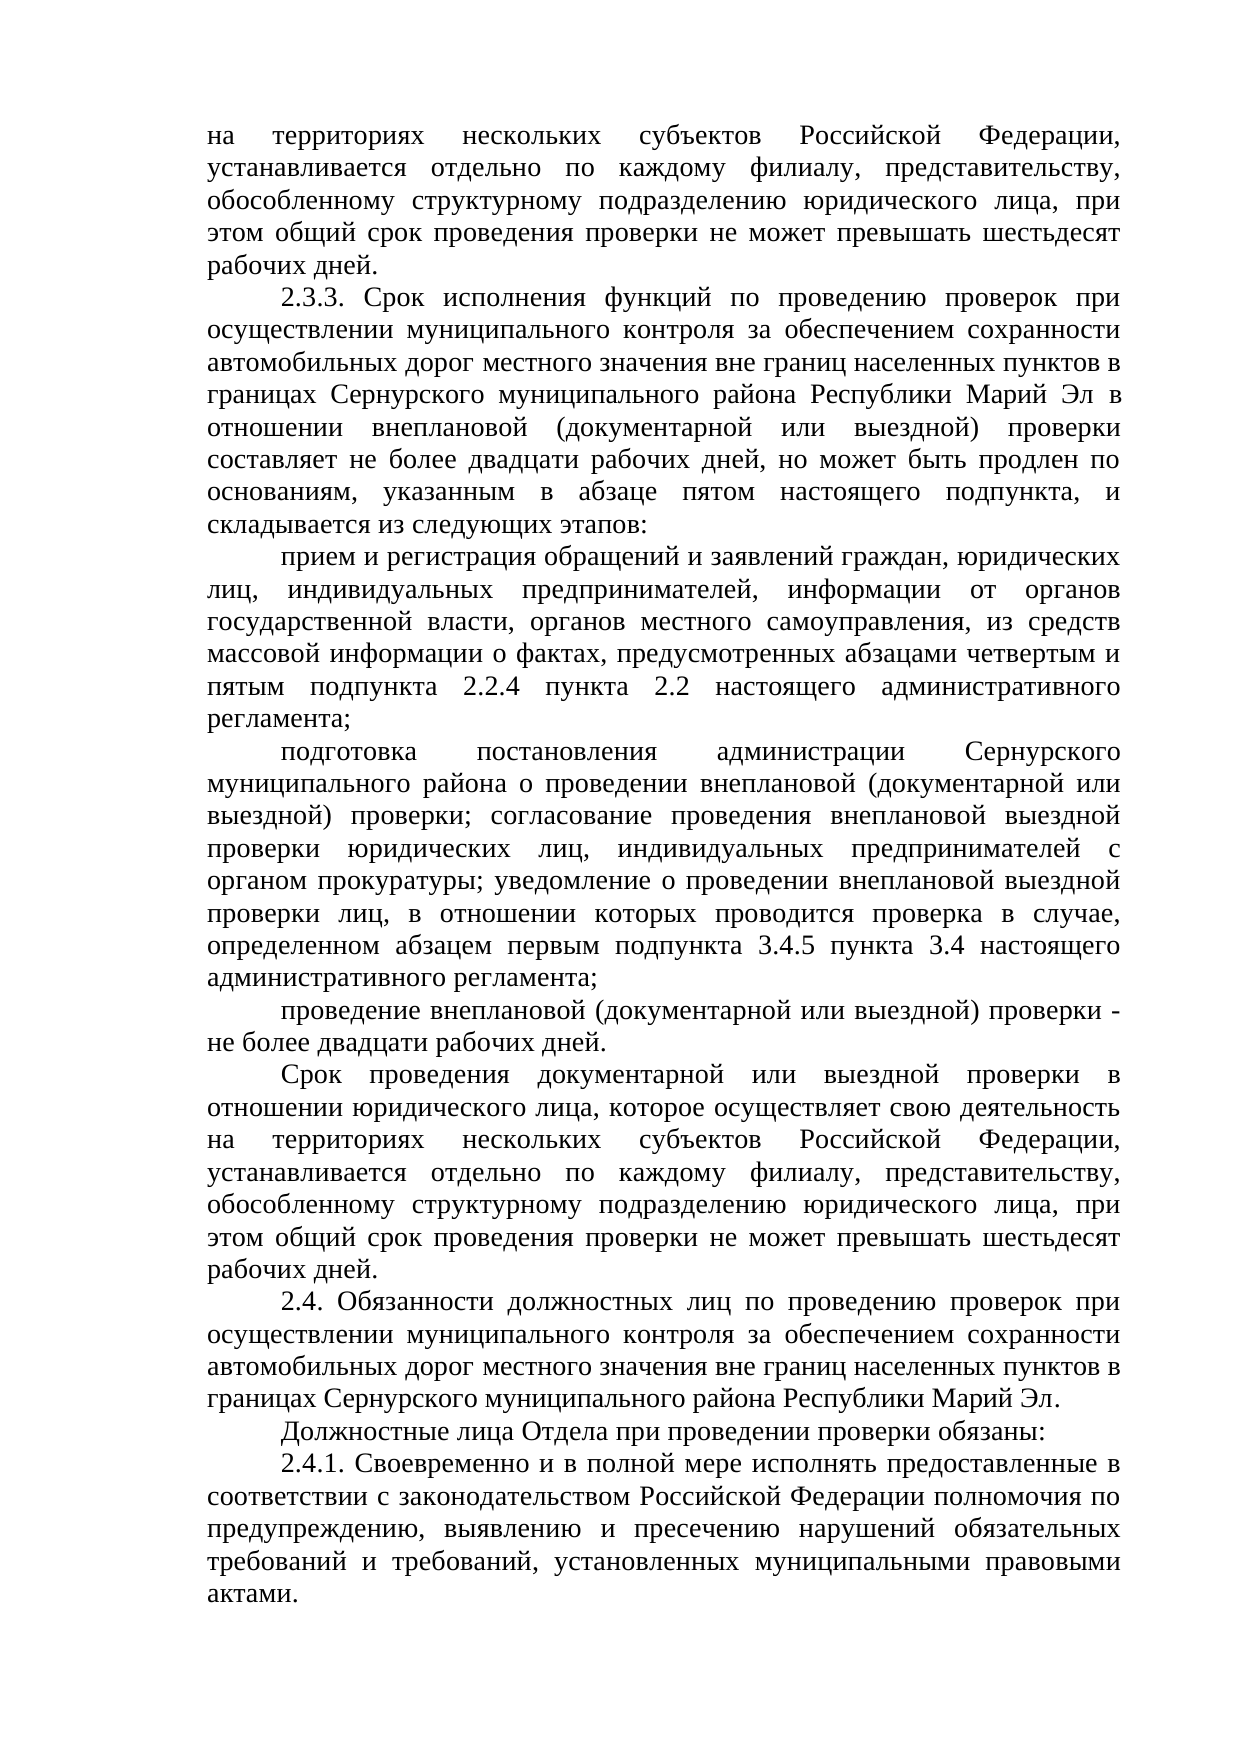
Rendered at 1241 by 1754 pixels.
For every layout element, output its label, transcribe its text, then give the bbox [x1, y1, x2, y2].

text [207, 118, 1122, 280]
text Должностные лица Отдела при проведении проверки обязаны: [207, 1414, 1122, 1446]
text проведение внеплановой (документарной или выездной) проверки - не более двадцати рабочих дней. [207, 993, 1122, 1058]
text 2.4.1. Своевременно и в полной мере исполнять предоставленные в соответствии с законодательством Российской Федерации полномочия по предупреждению, выявлению и пресечению нарушений обязательных требований и требований, установленных муниципальными правовыми актами. [207, 1446, 1122, 1608]
text подготовка постановления администрации Сернурского муниципального района о проведении внеплановой (документарной или выездной) проверки; согласование проведения внеплановой выездной проверки юридических лиц, индивидуальных предпринимателей с органом прокуратуры; уведомление о проведении внеплановой выездной проверки лиц, в отношении которых проводится проверка в случае, определенном абзацем первым подпункта 3.4.5 пункта 3.4 настоящего административного регламента; [207, 734, 1122, 993]
text 2.3.3. Срок исполнения функций по проведению проверок при осуществлении муниципального контроля за обеспечением сохранности автомобильных дорог местного значения вне границ населенных пунктов в границах Сернурского муниципального района Республики Марий Эл в отношении внеплановой (документарной или выездной) проверки составляет не более двадцати рабочих дней, но может быть продлен по основаниям, указанным в абзаце пятом настоящего подпункта, и складывается из следующих этапов: [207, 280, 1122, 539]
text 2.4. Обязанности должностных лиц по проведению проверок при осуществлении муниципального контроля за обеспечением сохранности автомобильных дорог местного значения вне границ населенных пунктов в границах Сернурского муниципального района Республики Марий Эл. [207, 1284, 1122, 1414]
text прием и регистрация обращений и заявлений граждан, юридических лиц, индивидуальных предпринимателей, информации от органов государственной власти, органов местного самоуправления, из средств массовой информации о фактах, предусмотренных абзацами четвертым и пятым подпункта 2.2.4 пункта 2.2 настоящего административного регламента; [207, 539, 1122, 734]
